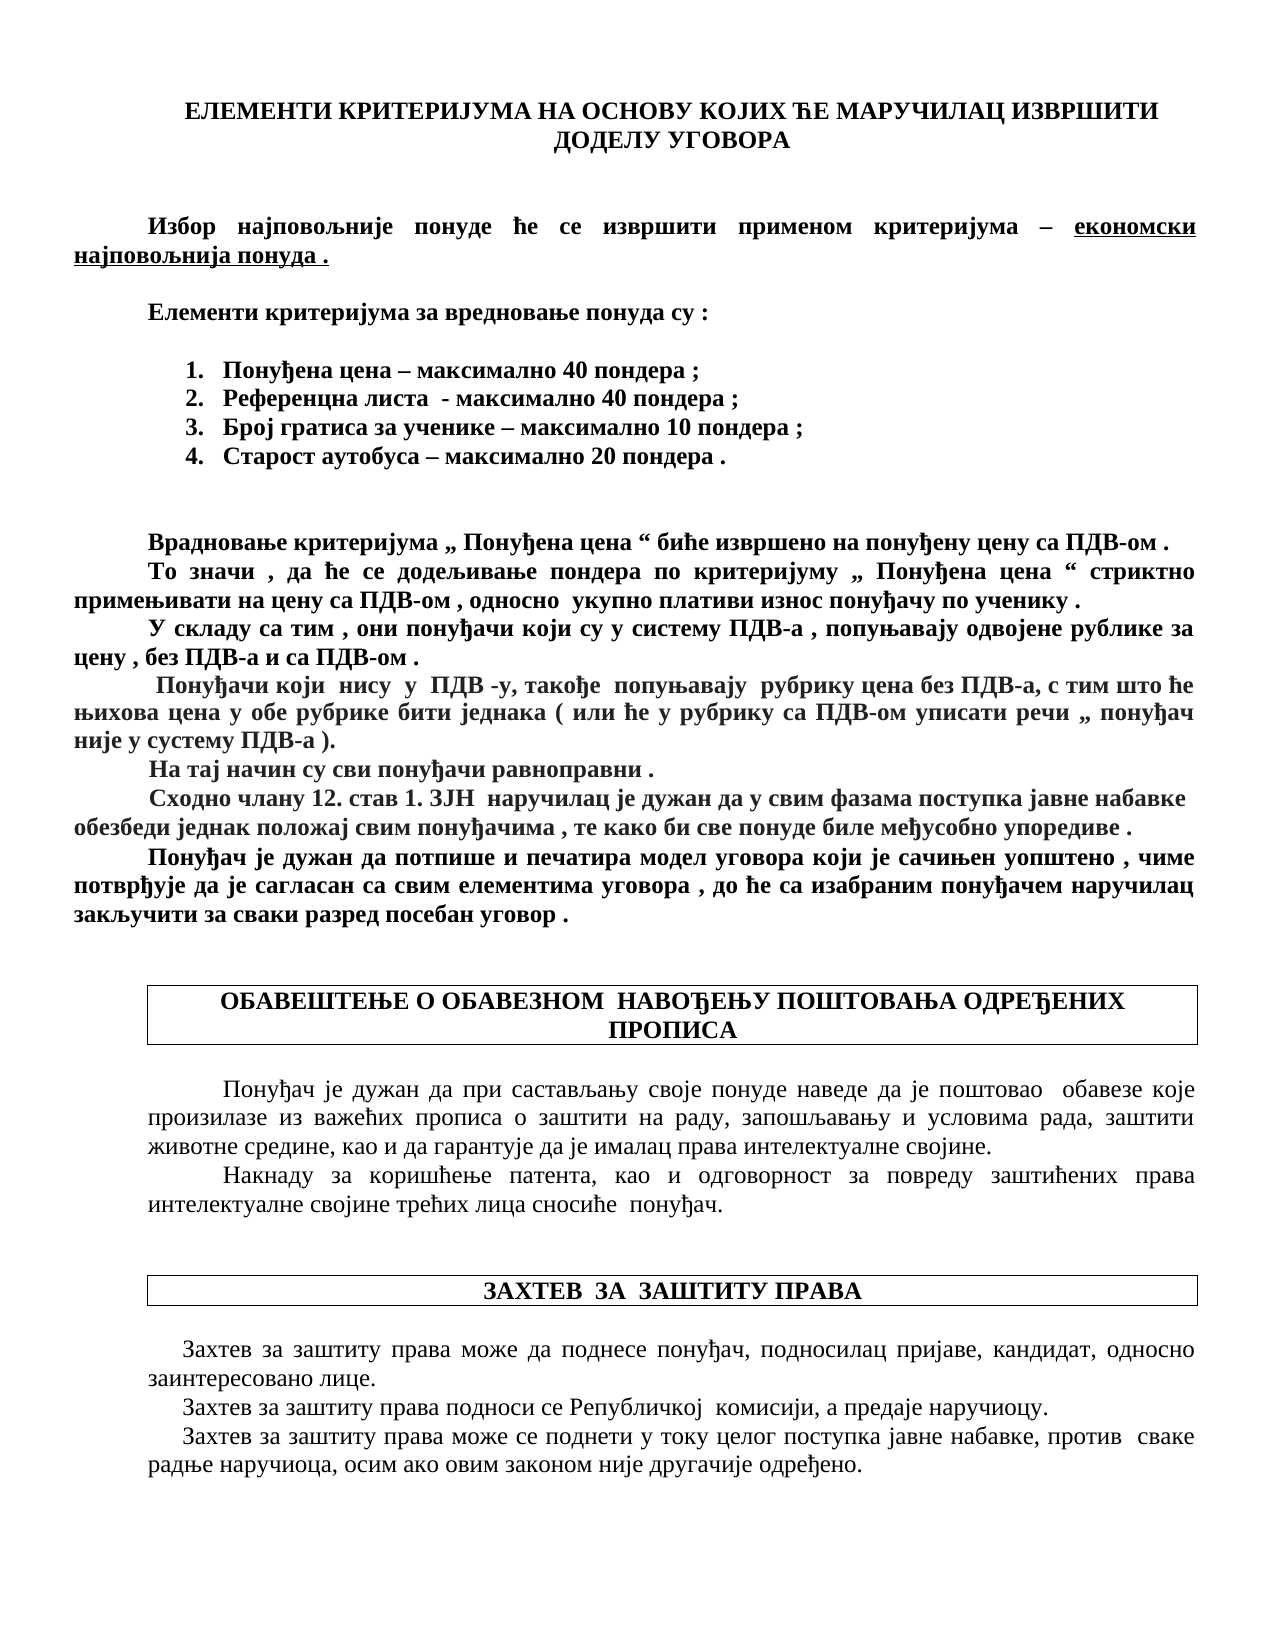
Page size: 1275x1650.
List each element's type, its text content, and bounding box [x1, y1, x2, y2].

text Понуђач је дужан да при састављању своје понуде наведе да је поштовао обавезе које произилазе из важећих прописа о заштити на раду, запошљавању и условима рада, заштити животне средине, као и да гарантује да је ималац права интелектуалне својине. [148, 1074, 1196, 1160]
text Захтев за заштиту права може се поднети у току целог поступка јавне набавке, против сваке радње наручиоца, осим ако овим законом није другачије одређено. [148, 1421, 1196, 1478]
text Елементи критеријума за вредновање понуда су : [148, 297, 1196, 326]
text На тај начин су сви понуђачи равноправни . [74, 754, 1196, 783]
text Захтев за заштиту права може да поднесе понуђач, подносилац пријаве, кандидат, односно заинтересовано лице. [148, 1334, 1196, 1392]
text Понуђач је дужан да потпише и печатира модел уговора који је сачињен уопштено , чиме потврђује да је сагласан са свим елементима уговора , до ће са изабраним понуђачем наручилац закључити за сваки разред посебан уговор . [74, 842, 1196, 928]
text Врадновање критеријума „ Понуђена цена “ биће извршено на понуђену цену са ПДВ-ом . [148, 527, 1196, 556]
list Старост аутобуса – максимално 20 пондера . [185, 441, 1196, 470]
text То значи , да ће се додељивање пондера по критеријуму „ Понуђена цена “ стриктно примењивати на цену са ПДВ-ом , односно укупно плативи износ понуђачу по ученику . [74, 556, 1196, 613]
text Накнаду за коришћење патента, као и одговорност за повреду заштићених права интелектуалне својине трећих лица сносиће понуђач. [148, 1160, 1196, 1217]
text У складу са тим , они понуђачи који су у систему ПДВ-а , попуњавају одвојене рублике за цену , без ПДВ-а и са ПДВ-ом . [74, 613, 1196, 671]
list Референцна листа - максимално 40 пондера ; [185, 383, 1196, 412]
list Понуђена цена – максимално 40 пондера ; [185, 355, 1196, 383]
list Број гратиса за ученике – максимално 10 пондера ; [185, 412, 1196, 441]
text ЕЛЕМЕНТИ КРИТЕРИЈУМА НА ОСНОВУ КОЈИХ ЋЕ МАРУЧИЛАЦ ИЗВРШИТИ ДОДЕЛУ УГОВОРА [148, 96, 1196, 153]
text Захтев за заштиту права подноси се Републичкој комисији, а предаје наручиоцу. [148, 1392, 1196, 1421]
text Избор најповољније понуде ће се извршити применом критеријума – економски најповољнија понуда . [74, 211, 1196, 268]
text Понуђачи који нису у ПДВ -у, такође попуњавају рубрику цена без ПДВ-а, с тим што ће њихова цена у обе рубрике бити једнака ( или ће у рубрику са ПДВ-ом уписати речи „ понуђач није у сустему ПДВ-а ). [74, 671, 1196, 754]
text Сходно члану 12. став 1. ЗЈН наручилац је дужан да у свим фазама поступка јавне набавке [74, 783, 1196, 812]
table_header ЗАХТЕВ ЗА ЗАШТИТУ ПРАВА [148, 1276, 1197, 1305]
table_header ОБАВЕШТЕЊЕ О ОБАВЕЗНОМ НАВОЂЕЊУ ПОШТОВАЊА ОДРЕЂЕНИХ ПРОПИСА [148, 986, 1197, 1044]
text обезбеди једнак положај свим понуђачима , те како би све понуде биле међусобно упоредиве . [74, 812, 1196, 842]
